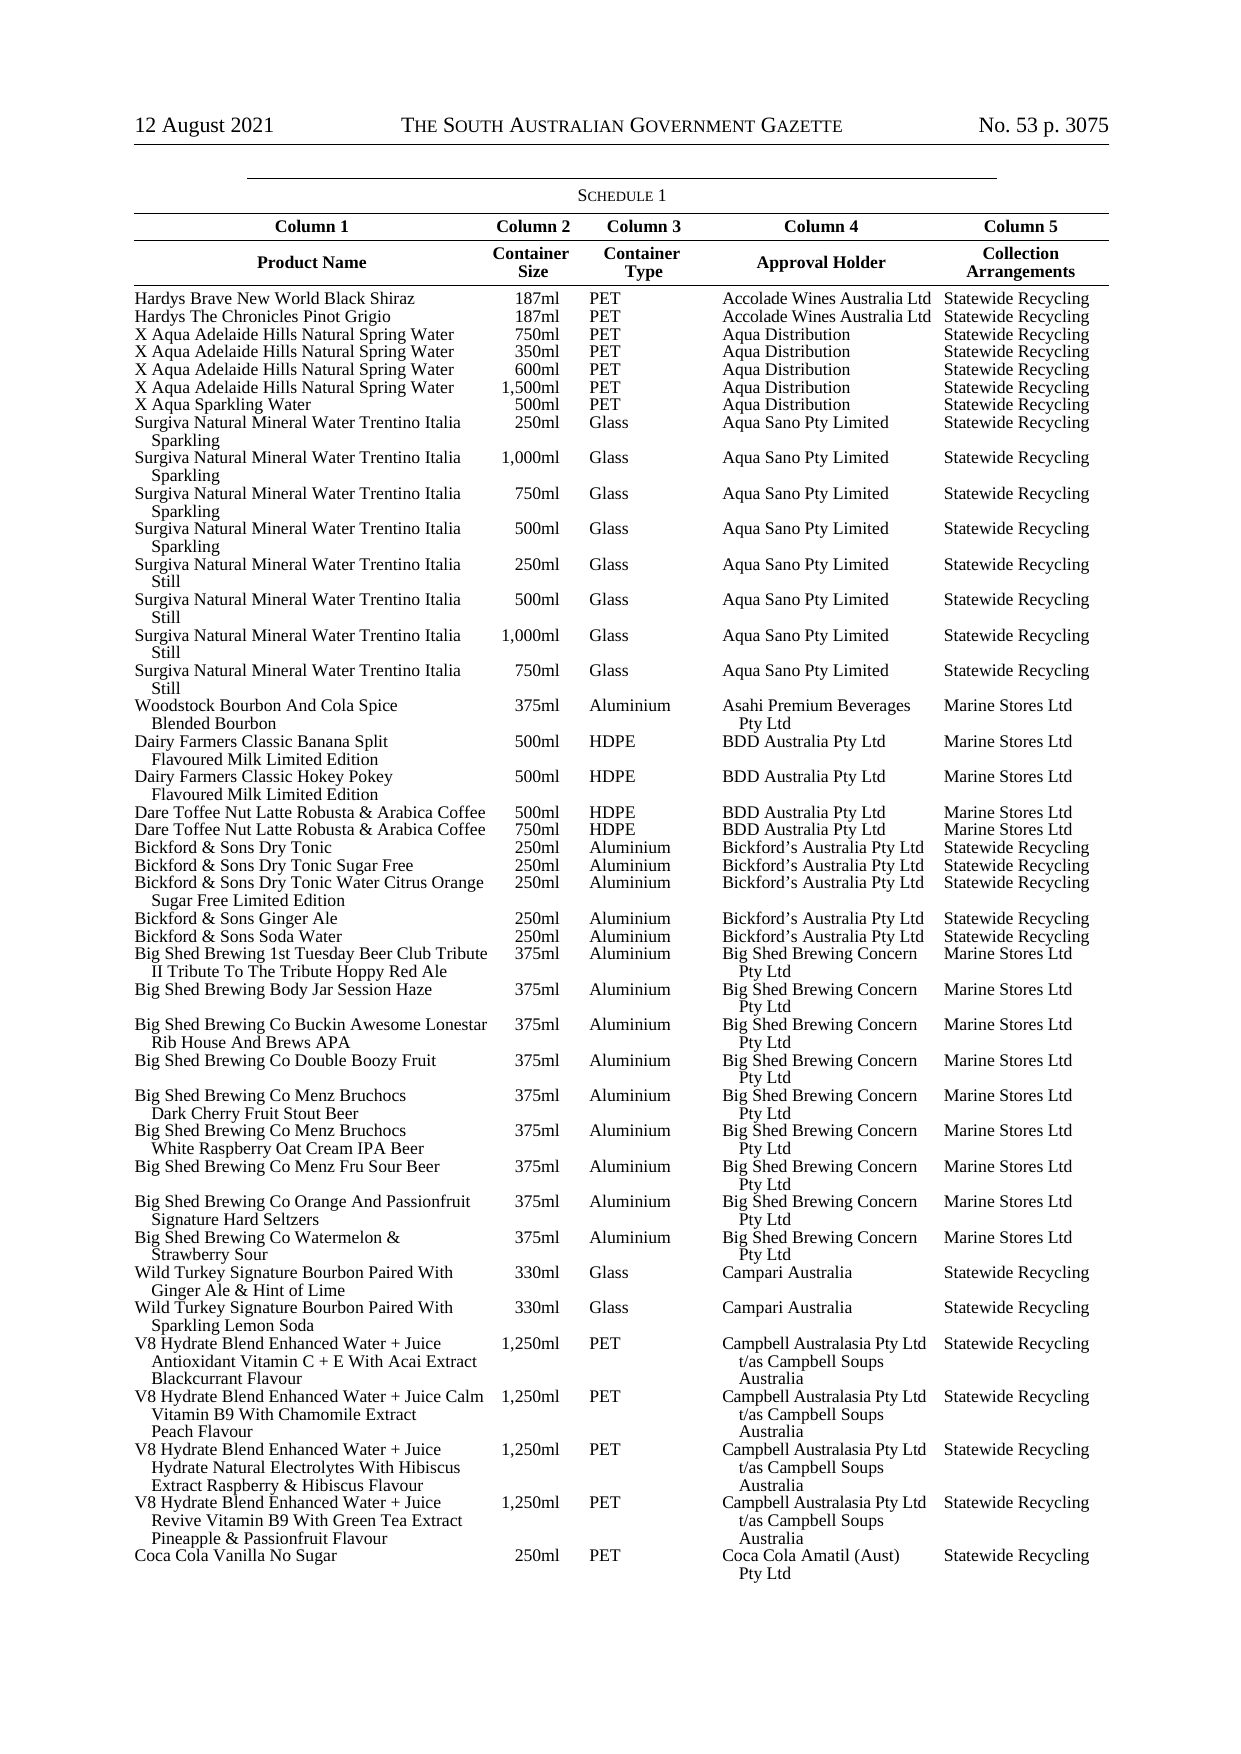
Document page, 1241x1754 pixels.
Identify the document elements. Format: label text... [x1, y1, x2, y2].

table_cell Marine Stores Ltd [932, 733, 1109, 768]
table_cell PET [577, 1441, 710, 1494]
table_cell Aluminium [577, 698, 710, 733]
table_cell Big Shed Brewing Concern Pty Ltd [710, 1158, 932, 1193]
table_cell Aqua Sano Pty Limited [710, 414, 932, 450]
table_cell Coca Cola Vanilla No Sugar [134, 1548, 489, 1583]
table_cell Statewide Recycling [932, 485, 1109, 521]
table_cell Asahi Premium Beverages Pty Ltd [710, 698, 932, 733]
table_cell Campari Australia [710, 1300, 932, 1335]
table_cell 750ml [489, 485, 577, 521]
table_cell Aqua Sano Pty Limited [710, 627, 932, 662]
table_cell Statewide Recycling [932, 1441, 1109, 1494]
table_cell 375ml [489, 946, 577, 981]
table_cell Aqua Distribution [710, 326, 932, 343]
table_header Column 2 [489, 214, 577, 240]
table_cell Aqua Sano Pty Limited [710, 521, 932, 556]
table_cell Statewide Recycling [932, 1264, 1109, 1300]
table_cell X Aqua Adelaide Hills Natural Spring Water [134, 326, 489, 343]
table_cell 750ml [489, 326, 577, 343]
table_cell Marine Stores Ltd [932, 981, 1109, 1016]
table_cell Hardys The Chronicles Pinot Grigio [134, 308, 489, 326]
table_cell Glass [577, 485, 710, 521]
table_cell HDPE [577, 822, 710, 839]
table_cell Coca Cola Amatil (Aust) Pty Ltd [710, 1548, 932, 1583]
table_cell [932, 286, 1109, 290]
table_cell PET [577, 1548, 710, 1583]
table_cell Statewide Recycling [932, 450, 1109, 485]
table_cell Marine Stores Ltd [932, 1123, 1109, 1158]
table_cell Statewide Recycling [932, 556, 1109, 591]
table_cell Marine Stores Ltd [932, 1016, 1109, 1052]
table_cell Marine Stores Ltd [932, 769, 1109, 804]
table_cell PET [577, 290, 710, 308]
table_cell PET [577, 1388, 710, 1441]
table_cell Statewide Recycling [932, 928, 1109, 946]
table_cell Wild Turkey Signature Bourbon Paired With Sparkling Lemon Soda [134, 1300, 489, 1335]
table_cell 330ml [489, 1300, 577, 1335]
table_cell Statewide Recycling [932, 361, 1109, 379]
table_cell Big Shed Brewing Concern Pty Ltd [710, 981, 932, 1016]
table_cell BDD Australia Pty Ltd [710, 769, 932, 804]
table_cell Big Shed Brewing Co Menz Bruchocs White Raspberry Oat Cream IPA Beer [134, 1123, 489, 1158]
table_header Column 3 [577, 214, 710, 240]
table_cell Bickford’s Australia Pty Ltd [710, 910, 932, 928]
table_cell 250ml [489, 414, 577, 450]
table_cell Marine Stores Ltd [932, 946, 1109, 981]
table_cell PET [577, 308, 710, 326]
table_cell Aluminium [577, 1194, 710, 1229]
table_cell Aluminium [577, 1052, 710, 1087]
table_cell 1,500ml [489, 379, 577, 397]
table_cell Glass [577, 521, 710, 556]
table_cell 375ml [489, 1194, 577, 1229]
table_cell Aluminium [577, 981, 710, 1016]
table_cell 350ml [489, 344, 577, 361]
table_cell Container Size [489, 241, 577, 285]
table_cell Bickford & Sons Dry Tonic Water Citrus Orange Sugar Free Limited Edition [134, 875, 489, 910]
table_cell Statewide Recycling [932, 839, 1109, 857]
table_cell Surgiva Natural Mineral Water Trentino Italia Still [134, 662, 489, 698]
table_cell Big Shed Brewing Body Jar Session Haze [134, 981, 489, 1016]
table_cell V8 Hydrate Blend Enhanced Water + Juice Hydrate Natural Electrolytes With Hibiscus Extract Raspberry & Hibiscus Flavour [134, 1441, 489, 1494]
table_cell Aqua Sano Pty Limited [710, 450, 932, 485]
table_cell 1,000ml [489, 450, 577, 485]
table_cell 375ml [489, 1158, 577, 1193]
table_cell Bickford & Sons Dry Tonic [134, 839, 489, 857]
table_cell V8 Hydrate Blend Enhanced Water + Juice Antioxidant Vitamin C + E With Acai Extract Blackcurrant Flavour [134, 1335, 489, 1388]
table_header Column 5 [932, 214, 1109, 240]
table_cell Statewide Recycling [932, 1495, 1109, 1548]
table_cell 750ml [489, 822, 577, 839]
table_cell Aluminium [577, 857, 710, 875]
table_cell Statewide Recycling [932, 910, 1109, 928]
table_cell PET [577, 397, 710, 414]
table_cell Surgiva Natural Mineral Water Trentino Italia Sparkling [134, 521, 489, 556]
table_cell Aluminium [577, 928, 710, 946]
table_cell BDD Australia Pty Ltd [710, 822, 932, 839]
table_cell 500ml [489, 804, 577, 822]
table_cell Big Shed Brewing Co Menz Fru Sour Beer [134, 1158, 489, 1193]
table_cell Statewide Recycling [932, 1548, 1109, 1583]
table_cell Aluminium [577, 875, 710, 910]
table_cell Statewide Recycling [932, 875, 1109, 910]
table_cell Statewide Recycling [932, 627, 1109, 662]
table_cell [134, 286, 489, 290]
table_cell 1,250ml [489, 1495, 577, 1548]
table_cell Campbell Australasia Pty Ltd t/as Campbell Soups Australia [710, 1441, 932, 1494]
table_cell Glass [577, 627, 710, 662]
table_cell 1,250ml [489, 1441, 577, 1494]
table_cell Big Shed Brewing Concern Pty Ltd [710, 1016, 932, 1052]
table_cell Aluminium [577, 1016, 710, 1052]
table_cell Wild Turkey Signature Bourbon Paired With Ginger Ale & Hint of Lime [134, 1264, 489, 1300]
table_cell 500ml [489, 769, 577, 804]
table_cell 500ml [489, 397, 577, 414]
table_cell Marine Stores Ltd [932, 698, 1109, 733]
table_cell HDPE [577, 769, 710, 804]
table_cell BDD Australia Pty Ltd [710, 804, 932, 822]
table_cell Surgiva Natural Mineral Water Trentino Italia Sparkling [134, 450, 489, 485]
table_cell Aluminium [577, 946, 710, 981]
table_cell Glass [577, 1264, 710, 1300]
table_cell Surgiva Natural Mineral Water Trentino Italia Sparkling [134, 485, 489, 521]
table_cell Surgiva Natural Mineral Water Trentino Italia Still [134, 591, 489, 627]
table_cell 500ml [489, 521, 577, 556]
table_cell 187ml [489, 308, 577, 326]
table_cell Woodstock Bourbon And Cola Spice Blended Bourbon [134, 698, 489, 733]
table_cell [710, 286, 932, 290]
table_cell Aqua Sano Pty Limited [710, 556, 932, 591]
table_cell Aluminium [577, 1087, 710, 1123]
table_cell Campbell Australasia Pty Ltd t/as Campbell Soups Australia [710, 1388, 932, 1441]
table_cell Big Shed Brewing Co Double Boozy Fruit [134, 1052, 489, 1087]
table_cell Big Shed Brewing Concern Pty Ltd [710, 1194, 932, 1229]
table_cell Bickford’s Australia Pty Ltd [710, 839, 932, 857]
table_cell X Aqua Adelaide Hills Natural Spring Water [134, 361, 489, 379]
table_cell Glass [577, 591, 710, 627]
table_cell Marine Stores Ltd [932, 1229, 1109, 1264]
table_cell Bickford’s Australia Pty Ltd [710, 857, 932, 875]
table_cell Aqua Sano Pty Limited [710, 591, 932, 627]
table_cell Marine Stores Ltd [932, 1158, 1109, 1193]
table_cell Big Shed Brewing Concern Pty Ltd [710, 1087, 932, 1123]
table_cell Marine Stores Ltd [932, 1194, 1109, 1229]
table_cell Big Shed Brewing Concern Pty Ltd [710, 1229, 932, 1264]
table_cell Aluminium [577, 839, 710, 857]
table_cell 500ml [489, 733, 577, 768]
table_cell Marine Stores Ltd [932, 1052, 1109, 1087]
table_cell Statewide Recycling [932, 344, 1109, 361]
table_cell Surgiva Natural Mineral Water Trentino Italia Still [134, 556, 489, 591]
table_cell 1,250ml [489, 1388, 577, 1441]
table_cell 750ml [489, 662, 577, 698]
table_cell Glass [577, 414, 710, 450]
table_cell Container Type [577, 241, 710, 285]
table_cell 375ml [489, 1123, 577, 1158]
table_cell V8 Hydrate Blend Enhanced Water + Juice Revive Vitamin B9 With Green Tea Extract Pineapple & Passionfruit Flavour [134, 1495, 489, 1548]
table_cell Campbell Australasia Pty Ltd t/as Campbell Soups Australia [710, 1335, 932, 1388]
table_cell Aqua Distribution [710, 379, 932, 397]
table_cell 250ml [489, 1548, 577, 1583]
table_cell Statewide Recycling [932, 662, 1109, 698]
table_cell Statewide Recycling [932, 308, 1109, 326]
table_cell Hardys Brave New World Black Shiraz [134, 290, 489, 308]
table_cell 600ml [489, 361, 577, 379]
table_cell Dairy Farmers Classic Hokey Pokey Flavoured Milk Limited Edition [134, 769, 489, 804]
table_cell Statewide Recycling [932, 290, 1109, 308]
table_cell 375ml [489, 698, 577, 733]
table_cell [577, 286, 710, 290]
table_cell Statewide Recycling [932, 379, 1109, 397]
table_cell Statewide Recycling [932, 397, 1109, 414]
table_cell Big Shed Brewing Concern Pty Ltd [710, 1123, 932, 1158]
text Schedule 1 [134, 187, 1109, 205]
table_cell HDPE [577, 804, 710, 822]
table_cell PET [577, 1495, 710, 1548]
table_cell Aluminium [577, 1158, 710, 1193]
table_cell V8 Hydrate Blend Enhanced Water + Juice Calm Vitamin B9 With Chamomile Extract Peach Flavour [134, 1388, 489, 1441]
table_cell Bickford’s Australia Pty Ltd [710, 928, 932, 946]
table_cell Statewide Recycling [932, 521, 1109, 556]
table_cell X Aqua Adelaide Hills Natural Spring Water [134, 379, 489, 397]
table_cell Bickford & Sons Ginger Ale [134, 910, 489, 928]
table_cell PET [577, 361, 710, 379]
table_cell HDPE [577, 733, 710, 768]
table_cell Bickford & Sons Dry Tonic Sugar Free [134, 857, 489, 875]
table_cell Dare Toffee Nut Latte Robusta & Arabica Coffee [134, 804, 489, 822]
table_cell Campbell Australasia Pty Ltd t/as Campbell Soups Australia [710, 1495, 932, 1548]
table_cell Statewide Recycling [932, 326, 1109, 343]
table_cell 1,000ml [489, 627, 577, 662]
table_cell Big Shed Brewing Co Menz Bruchocs Dark Cherry Fruit Stout Beer [134, 1087, 489, 1123]
table_header Column 4 [710, 214, 932, 240]
table_cell Product Name [134, 241, 489, 285]
table_cell 375ml [489, 1229, 577, 1264]
table_cell Surgiva Natural Mineral Water Trentino Italia Still [134, 627, 489, 662]
table_cell 500ml [489, 591, 577, 627]
table_cell Bickford & Sons Soda Water [134, 928, 489, 946]
table_cell Accolade Wines Australia Ltd [710, 290, 932, 308]
table_cell Statewide Recycling [932, 591, 1109, 627]
table_cell 250ml [489, 839, 577, 857]
table_cell Big Shed Brewing 1st Tuesday Beer Club Tribute II Tribute To The Tribute Hoppy Red Ale [134, 946, 489, 981]
table_cell Campari Australia [710, 1264, 932, 1300]
table_cell Glass [577, 662, 710, 698]
table_cell PET [577, 326, 710, 343]
table_cell 250ml [489, 857, 577, 875]
table_cell Marine Stores Ltd [932, 1087, 1109, 1123]
table_cell X Aqua Adelaide Hills Natural Spring Water [134, 344, 489, 361]
table_cell 250ml [489, 556, 577, 591]
table_cell Big Shed Brewing Co Watermelon & Strawberry Sour [134, 1229, 489, 1264]
table_cell Aqua Distribution [710, 344, 932, 361]
table_cell 375ml [489, 981, 577, 1016]
table_cell Surgiva Natural Mineral Water Trentino Italia Sparkling [134, 414, 489, 450]
table_cell 375ml [489, 1052, 577, 1087]
table_cell Aluminium [577, 910, 710, 928]
table_cell Glass [577, 1300, 710, 1335]
table_cell 187ml [489, 290, 577, 308]
table_cell 250ml [489, 875, 577, 910]
table_cell X Aqua Sparkling Water [134, 397, 489, 414]
table_cell 250ml [489, 910, 577, 928]
table_cell Aqua Sano Pty Limited [710, 662, 932, 698]
table_cell Aqua Distribution [710, 397, 932, 414]
table_cell Statewide Recycling [932, 1388, 1109, 1441]
table_cell PET [577, 1335, 710, 1388]
table_cell Aluminium [577, 1123, 710, 1158]
table_cell Aqua Sano Pty Limited [710, 485, 932, 521]
table_cell 330ml [489, 1264, 577, 1300]
table_cell Statewide Recycling [932, 857, 1109, 875]
table_cell Big Shed Brewing Co Buckin Awesome Lonestar Rib House And Brews APA [134, 1016, 489, 1052]
table_cell Accolade Wines Australia Ltd [710, 308, 932, 326]
table_cell Marine Stores Ltd [932, 822, 1109, 839]
table_cell Statewide Recycling [932, 1300, 1109, 1335]
table_cell 375ml [489, 1087, 577, 1123]
table_cell Marine Stores Ltd [932, 804, 1109, 822]
table_cell Aluminium [577, 1229, 710, 1264]
table_cell 250ml [489, 928, 577, 946]
table_cell Statewide Recycling [932, 1335, 1109, 1388]
table_cell Collection Arrangements [932, 241, 1109, 285]
table_cell Big Shed Brewing Concern Pty Ltd [710, 946, 932, 981]
table_cell Bickford’s Australia Pty Ltd [710, 875, 932, 910]
table_cell 375ml [489, 1016, 577, 1052]
table_cell Approval Holder [710, 241, 932, 285]
table_cell Big Shed Brewing Co Orange And Passionfruit Signature Hard Seltzers [134, 1194, 489, 1229]
table_cell Glass [577, 450, 710, 485]
table_cell Aqua Distribution [710, 361, 932, 379]
table_cell Dare Toffee Nut Latte Robusta & Arabica Coffee [134, 822, 489, 839]
table_cell Statewide Recycling [932, 414, 1109, 450]
table_cell Dairy Farmers Classic Banana Split Flavoured Milk Limited Edition [134, 733, 489, 768]
table_header Column 1 [134, 214, 489, 240]
table_cell Glass [577, 556, 710, 591]
table_cell PET [577, 379, 710, 397]
table_cell Big Shed Brewing Concern Pty Ltd [710, 1052, 932, 1087]
table_cell BDD Australia Pty Ltd [710, 733, 932, 768]
table_cell 1,250ml [489, 1335, 577, 1388]
table_cell PET [577, 344, 710, 361]
table_cell [489, 286, 577, 290]
